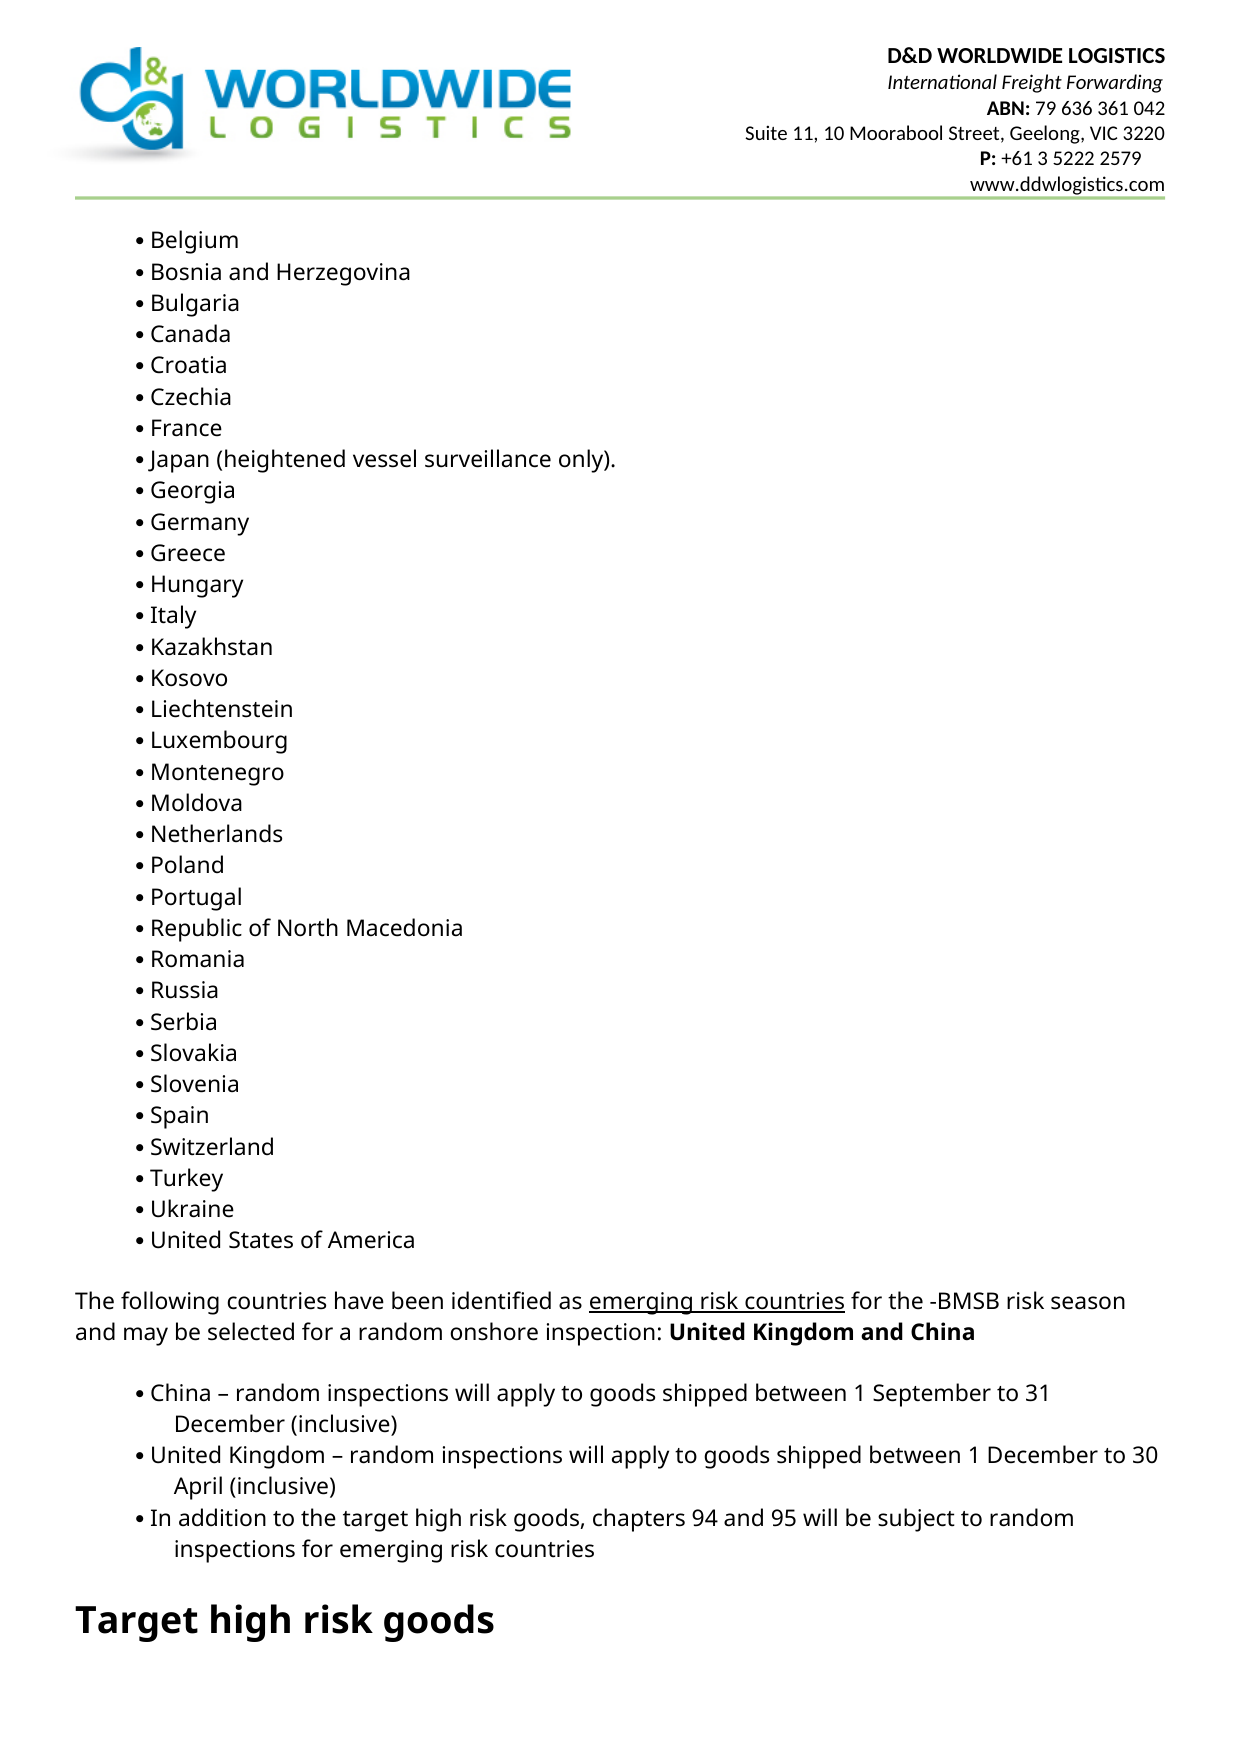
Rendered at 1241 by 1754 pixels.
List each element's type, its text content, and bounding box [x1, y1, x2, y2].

list Serbia [136, 1006, 1165, 1037]
list United States of America [136, 1224, 1165, 1256]
list Japan (heightened vessel surveillance only). [136, 443, 1165, 474]
picture [37, 47, 572, 166]
list Belgium [136, 224, 1165, 256]
list France [136, 412, 1165, 443]
list Canada [136, 318, 1165, 349]
list Greece [136, 537, 1165, 568]
list Montenegro [136, 756, 1165, 787]
list Kosovo [136, 662, 1165, 693]
list Luxembourg [136, 724, 1165, 756]
list In addition to the target high risk goods, chapters 94 and 95 will be subject to random inspections for emerging risk countries [136, 1502, 1165, 1564]
list Switzerland [136, 1131, 1165, 1162]
list Spain [136, 1099, 1165, 1131]
list Romania [136, 943, 1165, 974]
list Portugal [136, 881, 1165, 912]
list United Kingdom – random inspections will apply to goods shipped between 1 December to 30 April (inclusive) [136, 1439, 1165, 1502]
list Poland [136, 849, 1165, 881]
list Netherlands [136, 818, 1165, 849]
list China – random inspections will apply to goods shipped between 1 September to 31 December (inclusive) [136, 1377, 1165, 1439]
list Turkey [136, 1162, 1165, 1193]
list Slovenia [136, 1068, 1165, 1099]
list Russia [136, 974, 1165, 1006]
list Italy [136, 599, 1165, 631]
list Slovakia [136, 1037, 1165, 1068]
list Bulgaria [136, 287, 1165, 318]
text Target high risk goods [75, 1593, 1165, 1644]
list Croatia [136, 349, 1165, 381]
list Republic of North Macedonia [136, 912, 1165, 943]
list Hungary [136, 568, 1165, 599]
text The following countries have been identified as emerging risk countries for the -BMSB risk season and may be selected for a random onshore inspection: United Kingdom and China [75, 1285, 1165, 1347]
list Moldova [136, 787, 1165, 818]
list Bosnia and Herzegovina [136, 256, 1165, 287]
list Kazakhstan [136, 631, 1165, 662]
list Liechtenstein [136, 693, 1165, 724]
list Germany [136, 506, 1165, 537]
list Ukraine [136, 1193, 1165, 1224]
list Czechia [136, 381, 1165, 412]
list Georgia [136, 474, 1165, 506]
